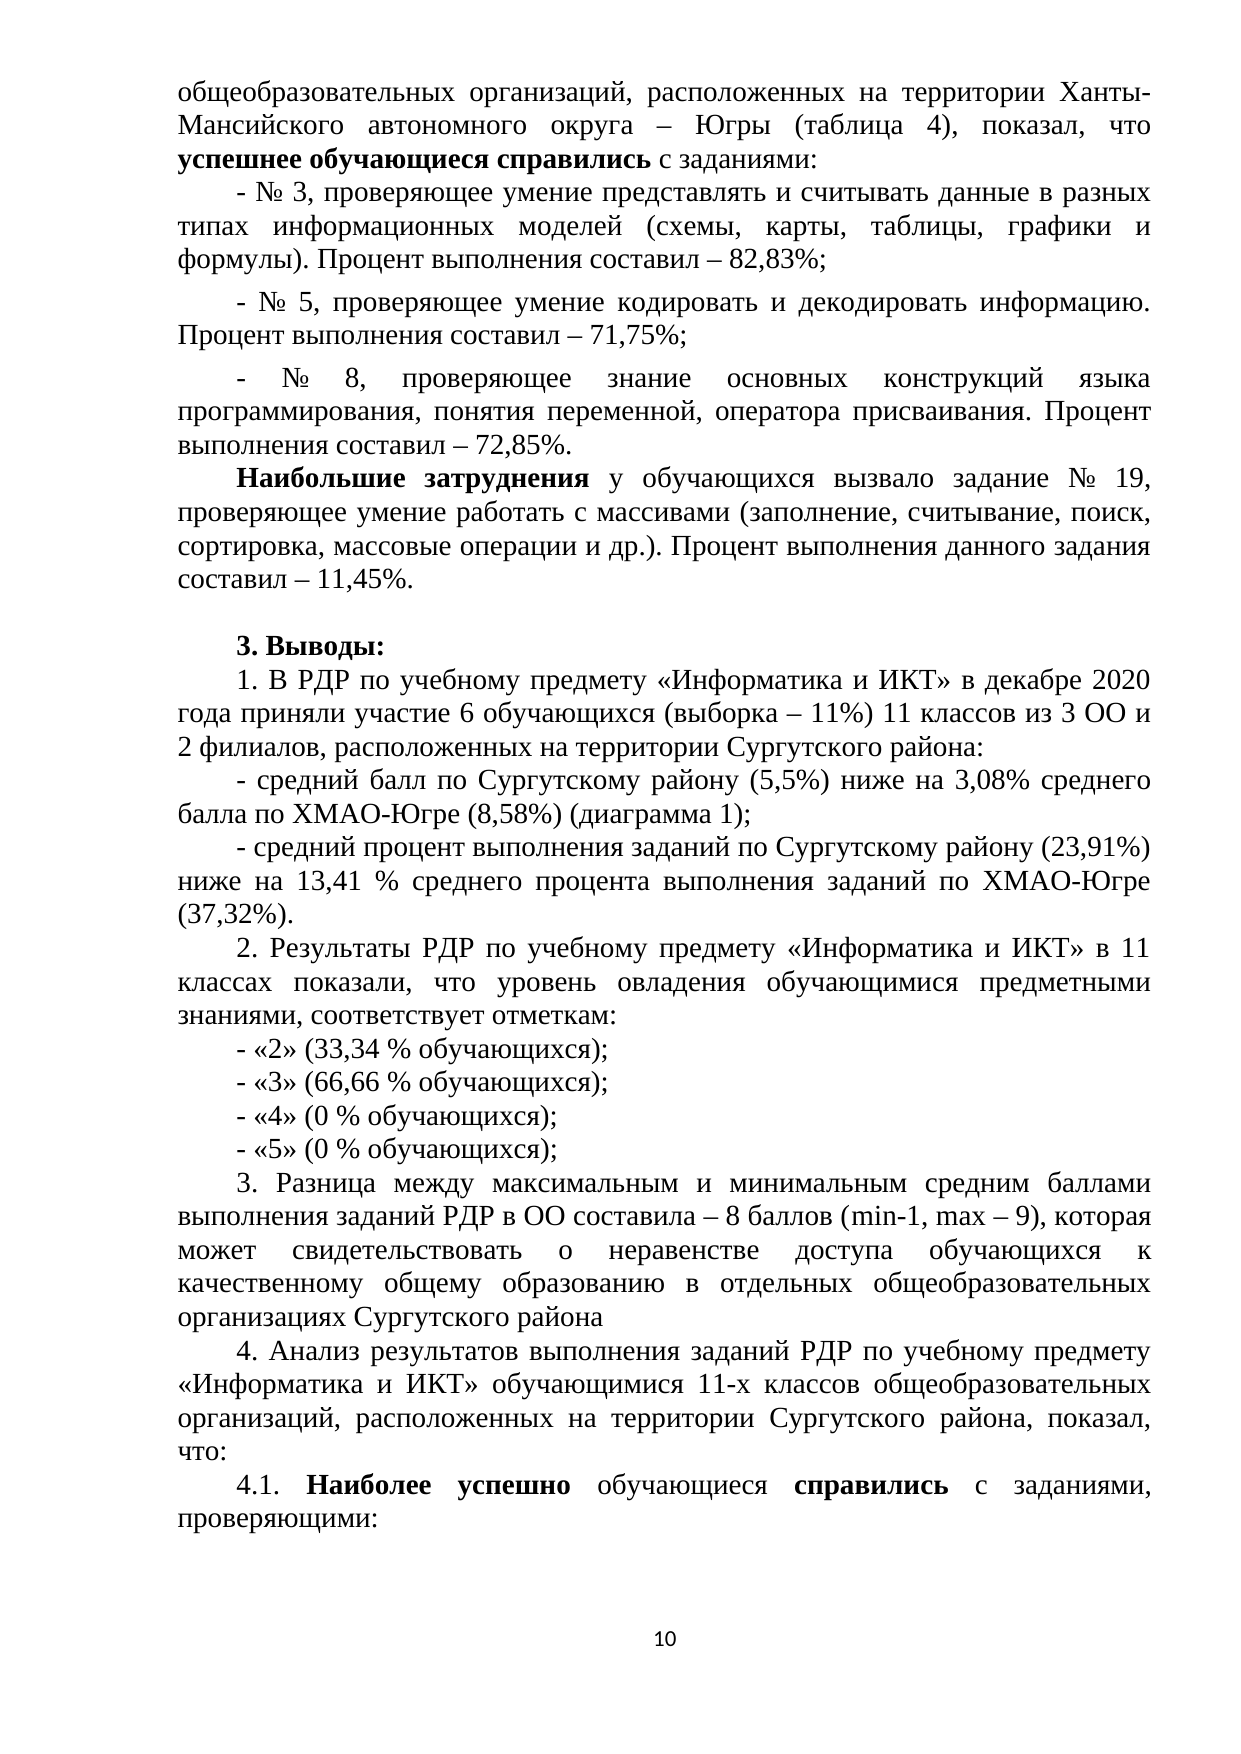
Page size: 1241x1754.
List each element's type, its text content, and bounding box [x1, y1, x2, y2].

text - средний процент выполнения заданий по Сургутскому району (23,91%) ниже на 13,41 % среднего процента выполнения заданий по ХМАО-Югре (37,32%). [177, 829, 1152, 930]
text - № 8, проверяющее знание основных конструкций языка программирования, понятия переменной, оператора присваивания. Процент выполнения составил – 72,85%. [177, 360, 1152, 461]
text - «4» (0 % обучающихся); [177, 1098, 1152, 1131]
text - «3» (66,66 % обучающихся); [177, 1064, 1152, 1098]
text 3. Выводы: [177, 628, 1152, 662]
text 1. В РДР по учебному предмету «Информатика и ИКТ» в декабре 2020 года приняли участие 6 обучающихся (выборка – 11%) 11 классов из 3 ОО и 2 филиалов, расположенных на территории Сургутского района: [177, 662, 1152, 762]
text 3. Разница между максимальным и минимальным средним баллами выполнения заданий РДР в ОО составила – 8 баллов (min-1, max – 9), которая может свидетельствовать о неравенстве доступа обучающихся к качественному общему образованию в отдельных общеобразовательных организациях Сургутского района [177, 1165, 1152, 1333]
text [177, 74, 1152, 174]
text - № 5, проверяющее умение кодировать и декодировать информацию. Процент выполнения составил – 71,75%; [177, 284, 1152, 351]
text - № 3, проверяющее умение представлять и считывать данные в разных типах информационных моделей (схемы, карты, таблицы, графики и формулы). Процент выполнения составил – 82,83%; [177, 174, 1152, 275]
text 4.1. Наиболее успешно обучающиеся справились с заданиями, проверяющими: [177, 1467, 1152, 1534]
text - «2» (33,34 % обучающихся); [177, 1031, 1152, 1064]
text 4. Анализ результатов выполнения заданий РДР по учебному предмету «Информатика и ИКТ» обучающимися 11-х классов общеобразовательных организаций, расположенных на территории Сургутского района, показал, что: [177, 1333, 1152, 1467]
text - «5» (0 % обучающихся); [177, 1131, 1152, 1165]
text - средний балл по Сургутскому району (5,5%) ниже на 3,08% среднего балла по ХМАО-Югре (8,58%) (диаграмма 1); [177, 762, 1152, 829]
text Наибольшие затруднения у обучающихся вызвало задание № 19, проверяющее умение работать с массивами (заполнение, считывание, поиск, сортировка, массовые операции и др.). Процент выполнения данного задания составил – 11,45%. [177, 461, 1152, 595]
text 2. Результаты РДР по учебному предмету «Информатика и ИКТ» в 11 классах показали, что уровень овладения обучающимися предметными знаниями, соответствует отметкам: [177, 930, 1152, 1031]
